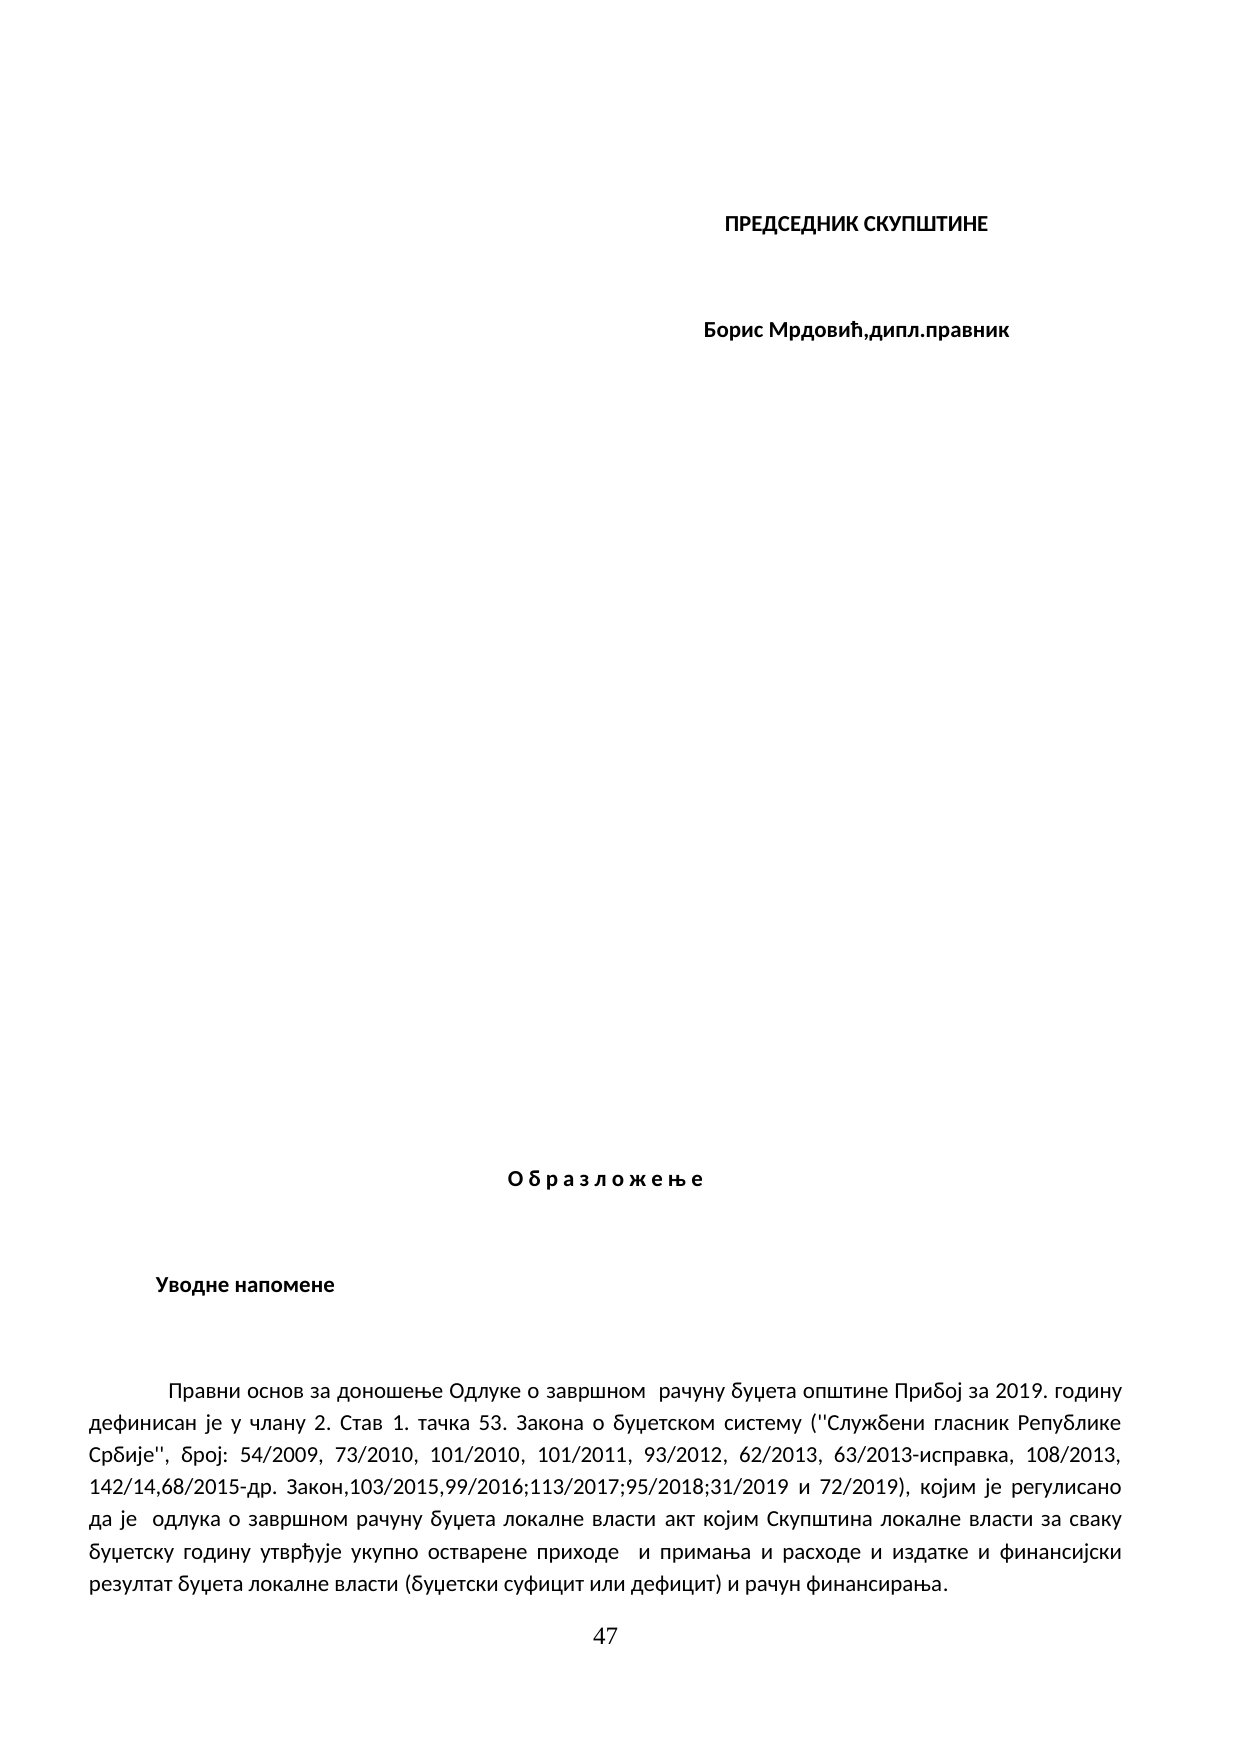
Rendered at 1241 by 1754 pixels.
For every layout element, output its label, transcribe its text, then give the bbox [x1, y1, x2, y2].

text О б р а з л о ж е њ е [89, 1164, 1122, 1192]
text Уводне напомене [89, 1270, 1122, 1298]
text Борис Мрдовић,дипл.правник [89, 315, 1122, 343]
text Правни основ за доношење Одлуке о завршном рачуну буџета општине Прибој за 2019. годину дефинисан је у члану 2. Став 1. тачка 53. Закона о буџетском систему (''Службени гласник Републике Србије'', број: 54/2009, 73/2010, 101/2010, 101/2011, 93/2012, 62/2013, 63/2013-исправка, 108/2013, 142/14,68/2015-др. Закон,103/2015,99/2016;113/2017;95/2018;31/2019 и 72/2019), којим је регулисано да је одлука о завршном рачуну буџета локалне власти акт којим Скупштина локалне власти за сваку буџетску годину утврђује укупно остварене приходе и примања и расходе и издатке и финансијски резултат буџета локалне власти (буџетски суфицит или дефицит) и рачун финансирања. [89, 1376, 1122, 1597]
text ПРЕДСЕДНИК СКУПШТИНЕ [89, 209, 1122, 237]
